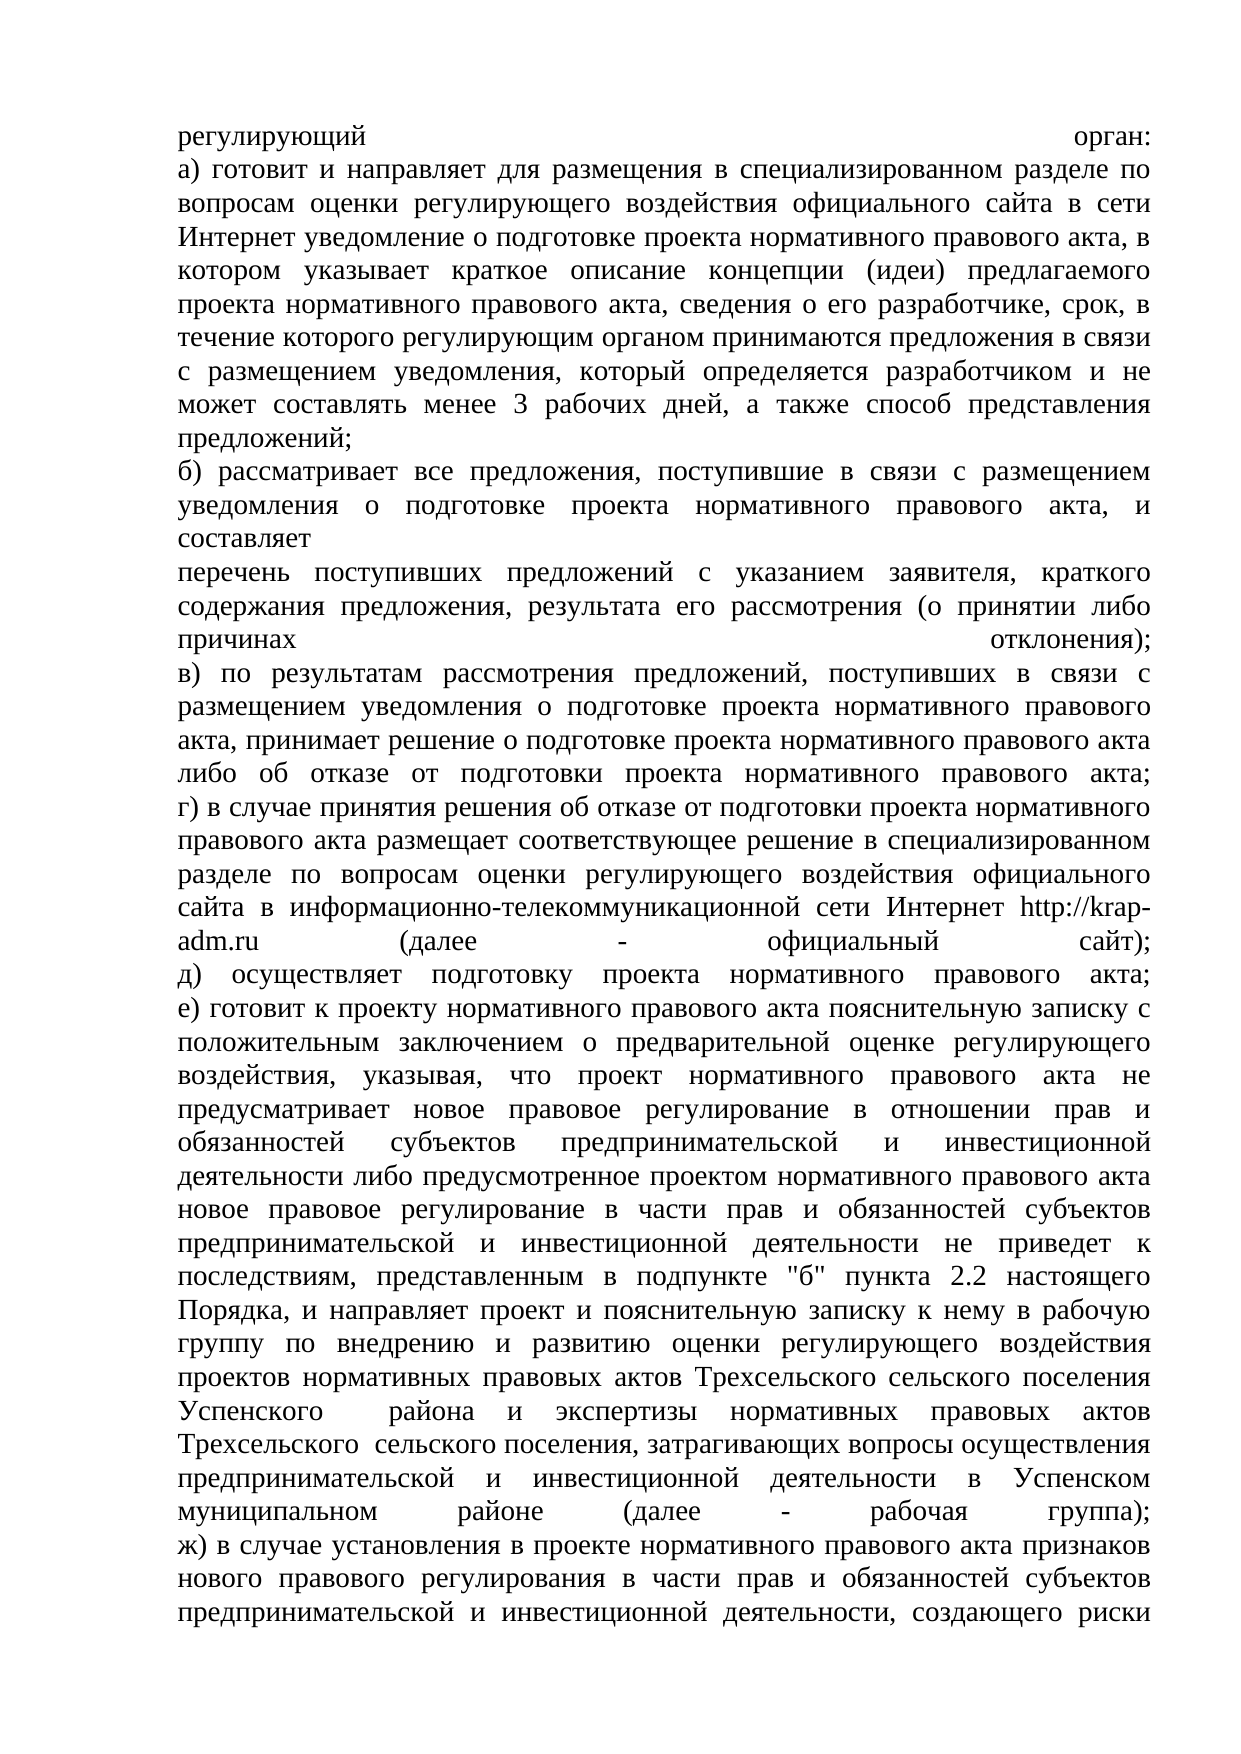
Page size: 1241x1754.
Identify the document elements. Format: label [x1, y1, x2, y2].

text [177, 118, 1152, 1627]
